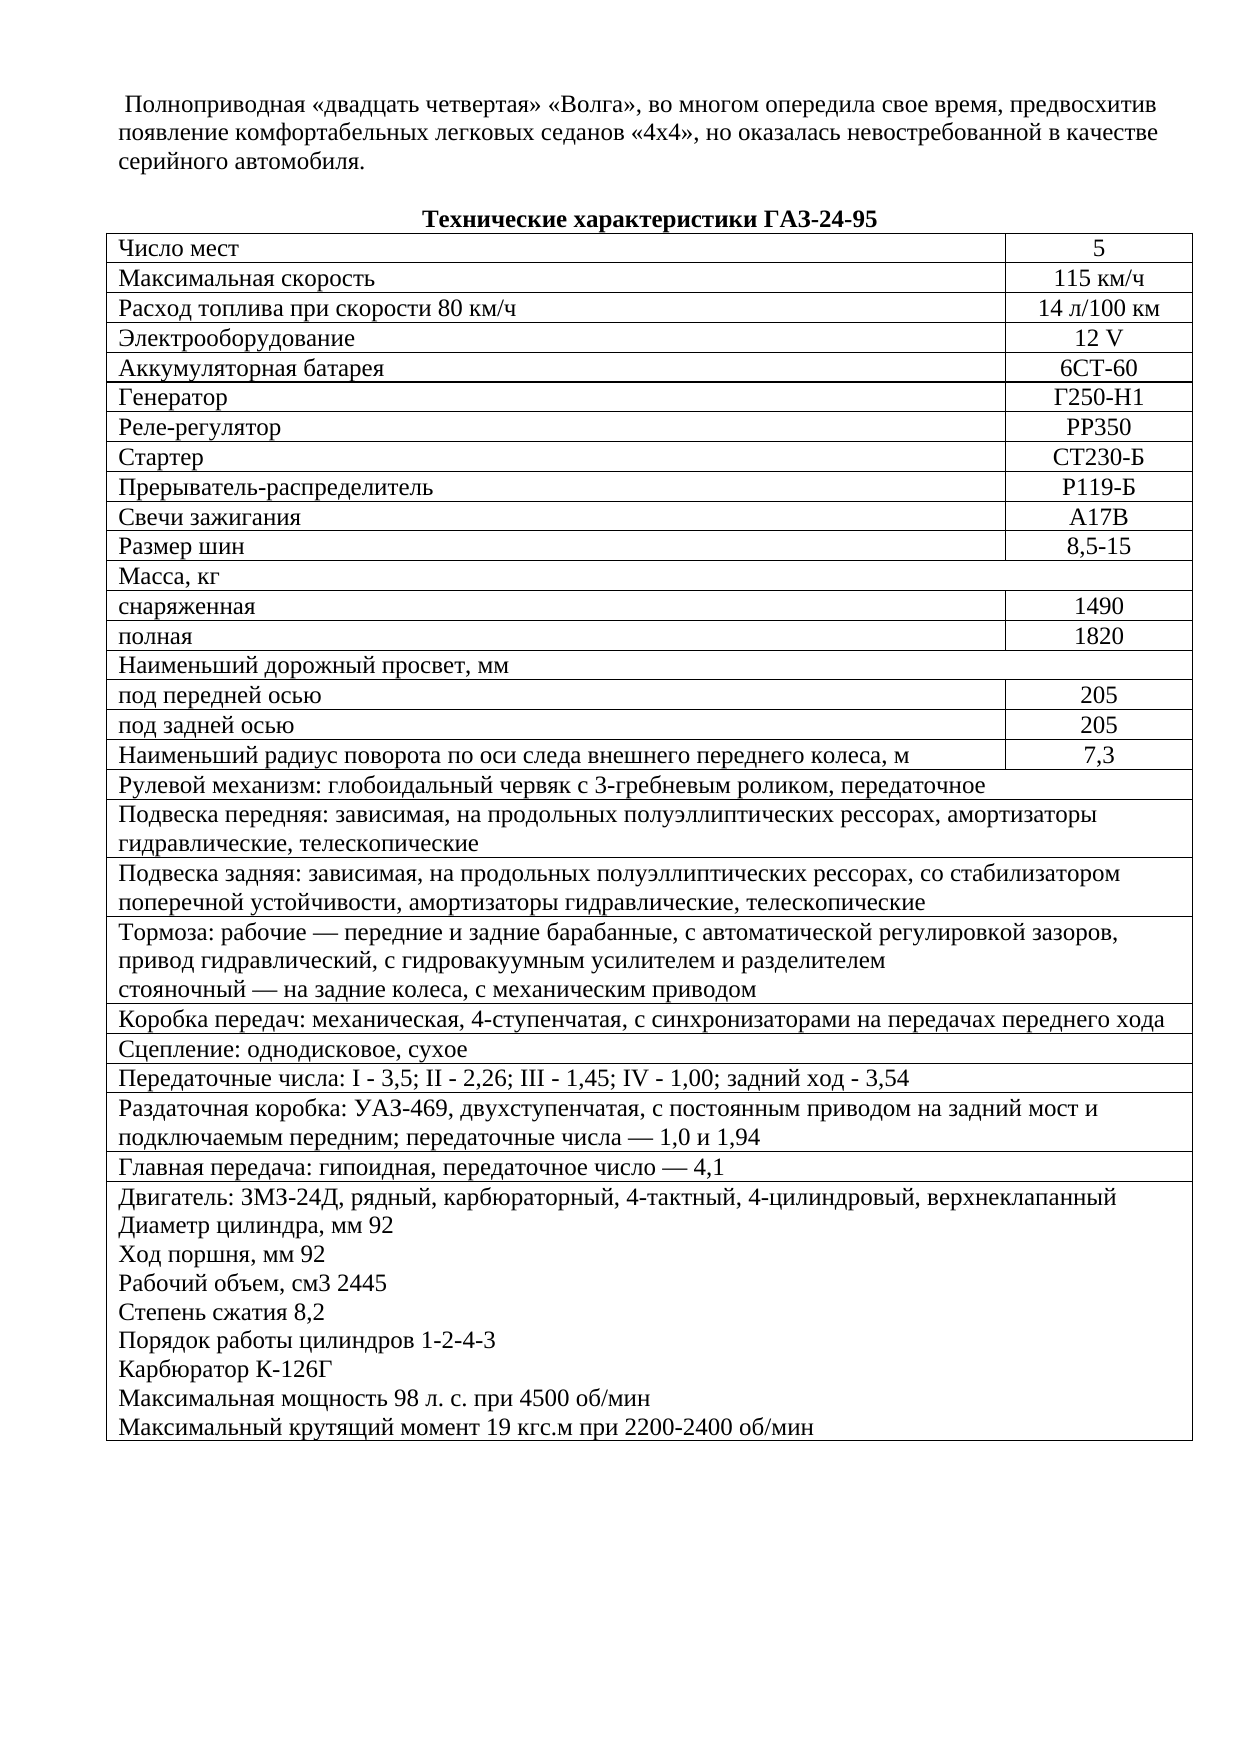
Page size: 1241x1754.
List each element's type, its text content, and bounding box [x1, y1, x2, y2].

table_cell Двигатель: ЗМЗ-24Д, рядный, карбюраторный, 4-тактный, 4-цилиндровый, верхнеклапанный Диаметр цилиндра, мм 92 Ход поршня, мм 92 Рабочий объем, см3 2445 Степень сжатия 8,2 Порядок работы цилиндров 1-2-4-3 Карбюратор К-126Г Максимальная мощность 98 л. с. при 4500 об/мин Максимальный крутящий момент 19 кгс.м при 2200-2400 об/мин [107, 1182, 1192, 1440]
table_cell А17В [1006, 502, 1192, 530]
table_header 5 [1006, 234, 1192, 262]
table_cell 7,3 [1006, 740, 1192, 769]
table_cell Масса, кг [107, 561, 1192, 590]
table_cell 6СТ-60 [1006, 353, 1192, 381]
table_cell под задней осью [107, 710, 1005, 739]
table_cell 1820 [1006, 621, 1192, 649]
table_cell 205 [1006, 680, 1192, 709]
table_cell Свечи зажигания [107, 502, 1005, 530]
table_cell Подвеска передняя: зависимая, на продольных полуэллиптических рессорах, амортизаторы гидравлические, телескопические [107, 800, 1192, 857]
table_cell Тормоза: рабочие — передние и задние барабанные, с автоматической регулировкой зазоров, привод гидравлический, с гидровакуумным усилителем и разделителем стояночный — на задние колеса, с механическим приводом [107, 917, 1192, 1003]
table_cell 14 л/100 км [1006, 293, 1192, 322]
table_cell Генератор [107, 383, 1005, 411]
table_header Число мест [107, 234, 1005, 262]
table_cell СТ230-Б [1006, 442, 1192, 471]
table_cell Наименьший радиус поворота по оси следа внешнего переднего колеса, м [107, 740, 1005, 769]
table_cell Сцепление: однодисковое, сухое [107, 1034, 1192, 1062]
table_cell Размер шин [107, 531, 1005, 560]
table_cell Передаточные числа: I - 3,5; II - 2,26; III - 1,45; IV - 1,00; задний ход - 3,54 [107, 1064, 1192, 1092]
text Технические характеристики ГАЗ-24-95 [118, 204, 1181, 232]
table_cell Р119-Б [1006, 472, 1192, 501]
table_cell снаряженная [107, 591, 1005, 620]
table_cell РР350 [1006, 412, 1192, 441]
table_cell Прерыватель-распределитель [107, 472, 1005, 501]
table_cell полная [107, 621, 1005, 649]
table_cell Наименьший дорожный просвет, мм [107, 651, 1192, 679]
table_cell Максимальная скорость [107, 263, 1005, 292]
table_cell 205 [1006, 710, 1192, 739]
table_cell 8,5-15 [1006, 531, 1192, 560]
table_cell Стартер [107, 442, 1005, 471]
table_cell Реле-регулятор [107, 412, 1005, 441]
table_cell Главная передача: гипоидная, передаточное число — 4,1 [107, 1152, 1192, 1181]
table_cell Коробка передач: механическая, 4-ступенчатая, с синхронизаторами на передачах переднего хода [107, 1004, 1192, 1033]
table_cell Раздаточная коробка: УАЗ-469, двухступенчатая, с постоянным приводом на задний мост и подключаемым передним; передаточные числа — 1,0 и 1,94 [107, 1093, 1192, 1151]
table_cell Электрооборудование [107, 323, 1005, 352]
table_cell 12 V [1006, 323, 1192, 352]
table_cell Аккумуляторная батарея [107, 353, 1005, 381]
table_cell Г250-Н1 [1006, 383, 1192, 411]
table_cell Расход топлива при скорости 80 км/ч [107, 293, 1005, 322]
table_cell 115 км/ч [1006, 263, 1192, 292]
table_cell 1490 [1006, 591, 1192, 620]
table_cell Рулевой механизм: глобоидальный червяк с 3-гребневым роликом, передаточное [107, 770, 1192, 798]
text Полноприводная «двадцать четвертая» «Волга», во многом опередила свое время, предвосхитив появление комфортабельных легковых седанов «4x4», но оказалась невостребованной в качестве серийного автомобиля. [118, 89, 1181, 175]
table_cell под передней осью [107, 680, 1005, 709]
table_cell Подвеска задняя: зависимая, на продольных полуэллиптических рессорах, со стабилизатором поперечной устойчивости, амортизаторы гидравлические, телескопические [107, 858, 1192, 916]
